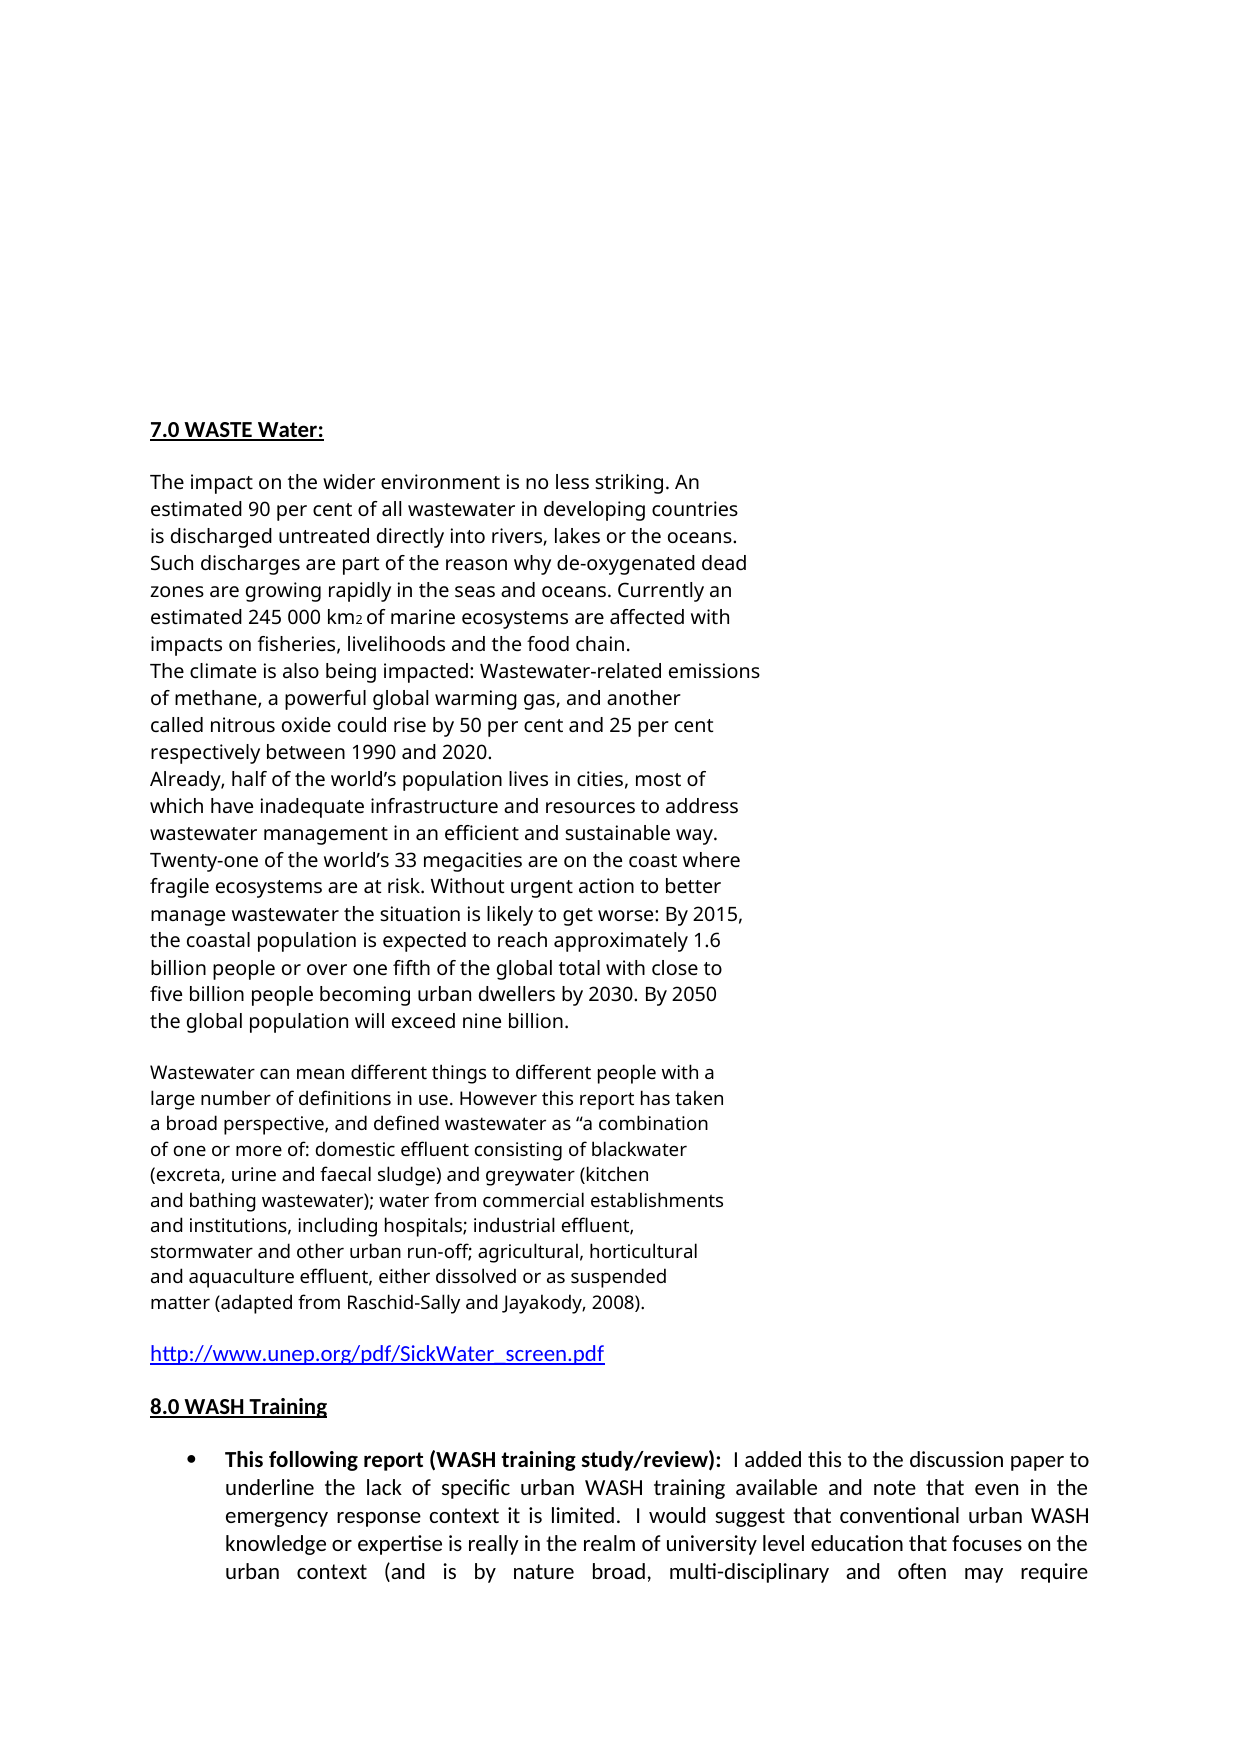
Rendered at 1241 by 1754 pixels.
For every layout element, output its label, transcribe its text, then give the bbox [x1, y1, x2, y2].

text (excreta, urine and faecal sludge) and greywater (kitchen [150, 1162, 1090, 1187]
text impacts on fisheries, livelihoods and the food chain. [150, 630, 1090, 657]
text estimated 90 per cent of all wastewater in developing countries [150, 495, 1090, 522]
text Twenty-one of the world’s 33 megacities are on the coast where [150, 846, 1090, 873]
text estimated 245 000 km2 of marine ecosystems are affected with [150, 603, 1090, 630]
text zones are growing rapidly in the seas and oceans. Currently an [150, 576, 1090, 603]
text The impact on the wider environment is no less striking. An [150, 468, 1090, 495]
text http://www.unep.org/pdf/SickWater_screen.pdf [150, 1339, 1090, 1367]
text The climate is also being impacted: Wastewater-related emissions [150, 657, 1090, 684]
text manage wastewater the situation is likely to get worse: By 2015, [150, 900, 1090, 927]
text Wastewater can mean different things to different people with a [150, 1059, 1090, 1085]
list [187, 1445, 1090, 1585]
text of methane, a powerful global warming gas, and another [150, 684, 1090, 711]
text stormwater and other urban run-off; agricultural, horticultural [150, 1238, 1090, 1264]
text wastewater management in an efficient and sustainable way. [150, 819, 1090, 846]
text is discharged untreated directly into rivers, lakes or the oceans. [150, 522, 1090, 549]
text the coastal population is expected to reach approximately 1.6 [150, 927, 1090, 954]
text the global population will exceed nine billion. [150, 1008, 1090, 1035]
text a broad perspective, and defined wastewater as “a combination [150, 1111, 1090, 1136]
text respectively between 1990 and 2020. [150, 738, 1090, 765]
text which have inadequate infrastructure and resources to address [150, 792, 1090, 819]
text five billion people becoming urban dwellers by 2030. By 2050 [150, 981, 1090, 1008]
text billion people or over one fifth of the global total with close to [150, 954, 1090, 981]
text and aquaculture effluent, either dissolved or as suspended [150, 1264, 1090, 1289]
text Already, half of the world’s population lives in cities, most of [150, 765, 1090, 792]
text 8.0 WASH Training [150, 1392, 1090, 1420]
text matter (adapted from Raschid-Sally and Jayakody, 2008). [150, 1289, 1090, 1315]
text Such discharges are part of the reason why de-oxygenated dead [150, 549, 1090, 576]
text fragile ecosystems are at risk. Without urgent action to better [150, 873, 1090, 900]
text 7.0 WASTE Water: [150, 415, 1090, 443]
text of one or more of: domestic effluent consisting of blackwater [150, 1136, 1090, 1162]
text called nitrous oxide could rise by 50 per cent and 25 per cent [150, 711, 1090, 738]
text and institutions, including hospitals; industrial effluent, [150, 1213, 1090, 1238]
text large number of definitions in use. However this report has taken [150, 1085, 1090, 1111]
text and bathing wastewater); water from commercial establishments [150, 1187, 1090, 1213]
